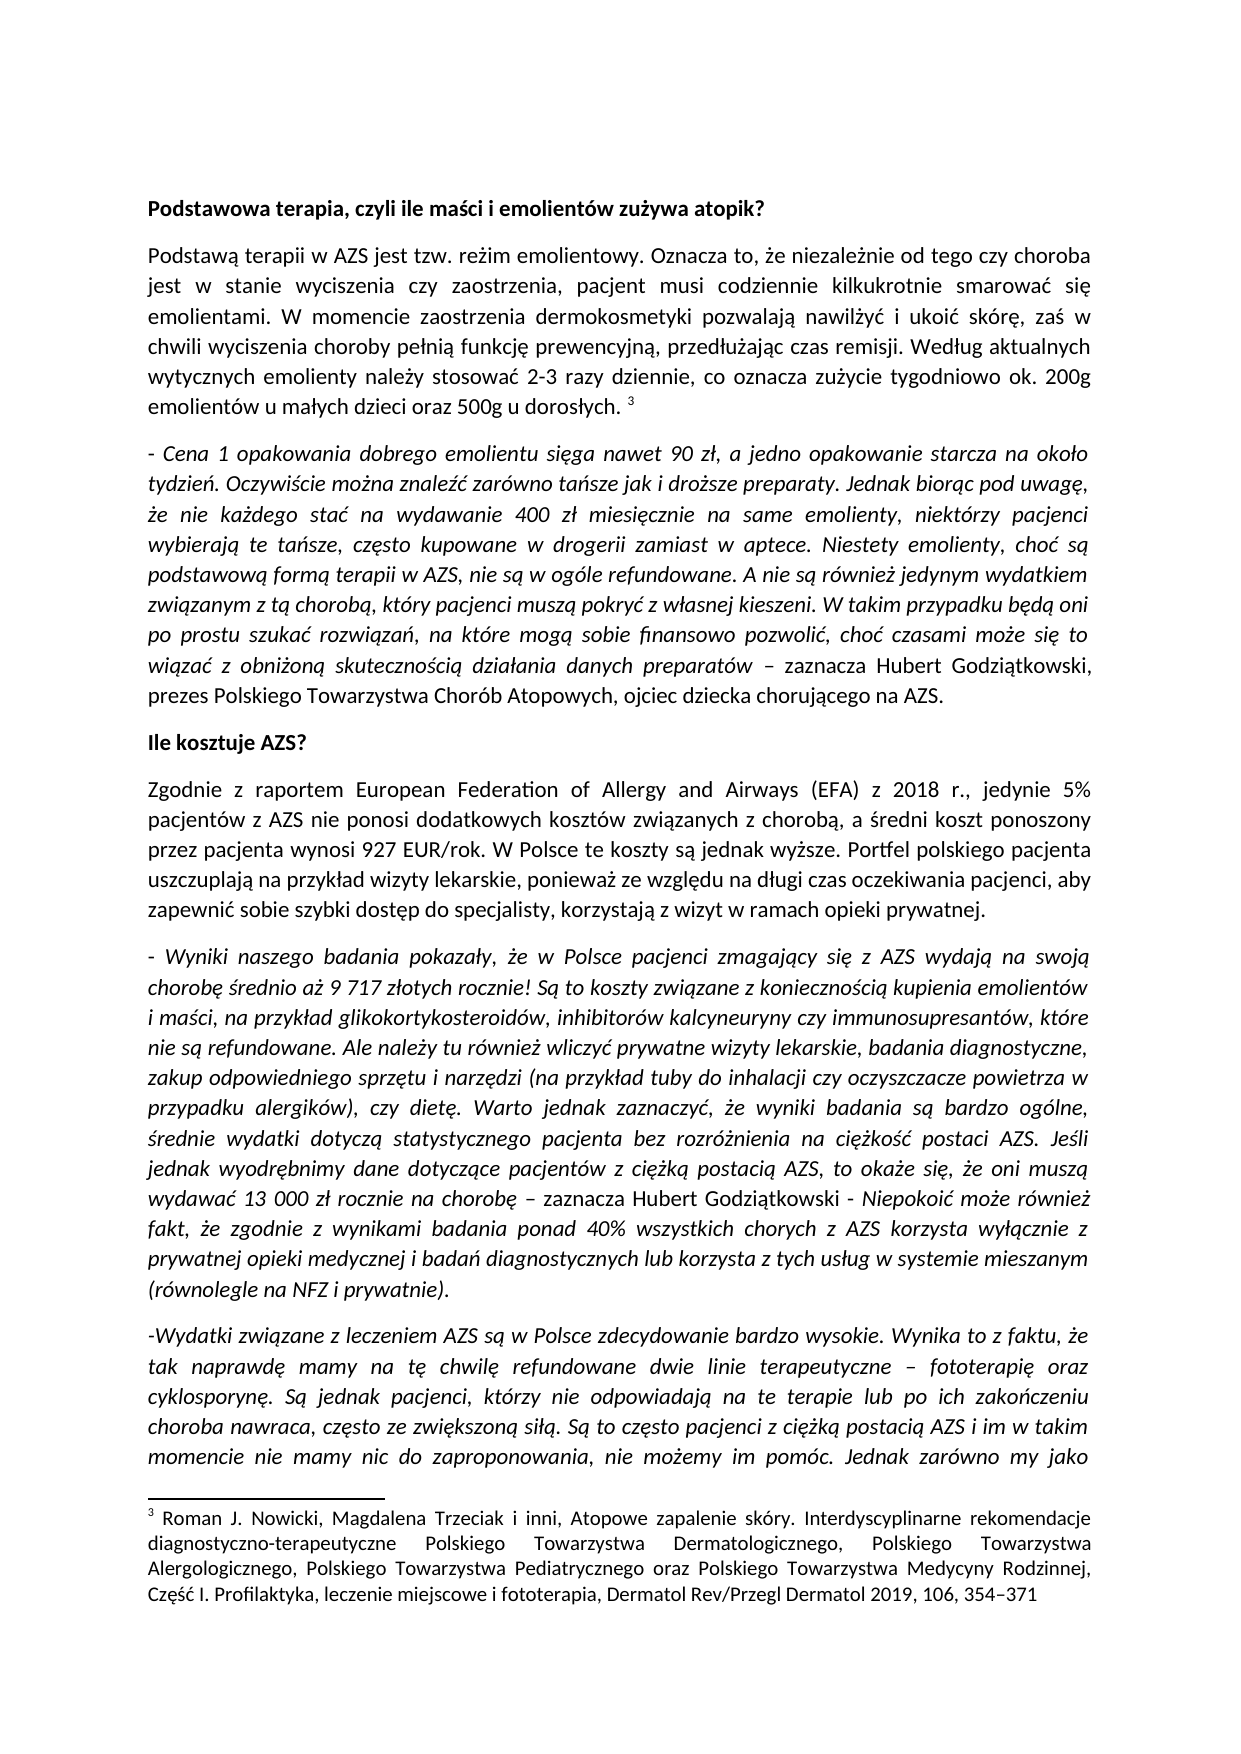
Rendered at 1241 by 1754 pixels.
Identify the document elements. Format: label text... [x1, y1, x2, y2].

text - Wyniki naszego badania pokazały, że w Polsce pacjenci zmagający się z AZS wydają na swoją chorobę średnio aż 9 717 złotych rocznie! Są to koszty związane z koniecznością kupienia emolientów i maści, na przykład glikokortykosteroidów, inhibitorów kalcyneuryny czy immunosupresantów, które nie są refundowane. Ale należy tu również wliczyć prywatne wizyty lekarskie, badania diagnostyczne, zakup odpowiedniego sprzętu i narzędzi (na przykład tuby do inhalacji czy oczyszczacze powietrza w przypadku alergików), czy dietę. Warto jednak zaznaczyć, że wyniki badania są bardzo ogólne, średnie wydatki dotyczą statystycznego pacjenta bez rozróżnienia na ciężkość postaci AZS. Jeśli jednak wyodrębnimy dane dotyczące pacjentów z ciężką postacią AZS, to okaże się, że oni muszą wydawać 13 000 zł rocznie na chorobę – zaznacza Hubert Godziątkowski - Niepokoić może również fakt, że zgodnie z wynikami badania ponad 40% wszystkich chorych z AZS korzysta wyłącznie z prywatnej opieki medycznej i badań diagnostycznych lub korzysta z tych usług w systemie mieszanym (równolegle na NFZ i prywatnie). [148, 942, 1093, 1303]
text Ile kosztuje AZS? [148, 728, 1093, 756]
text Podstawowa terapia, czyli ile maści i emolientów zużywa atopik? [148, 194, 1093, 222]
text - Cena 1 opakowania dobrego emolientu sięga nawet 90 zł, a jedno opakowanie starcza na około tydzień. Oczywiście można znaleźć zarówno tańsze jak i droższe preparaty. Jednak biorąc pod uwagę, że nie każdego stać na wydawanie 400 zł miesięcznie na same emolienty, niektórzy pacjenci wybierają te tańsze, często kupowane w drogerii zamiast w aptece. Niestety emolienty, choć są podstawową formą terapii w AZS, nie są w ogóle refundowane. A nie są również jedynym wydatkiem związanym z tą chorobą, który pacjenci muszą pokryć z własnej kieszeni. W takim przypadku będą oni po prostu szukać rozwiązań, na które mogą sobie finansowo pozwolić, choć czasami może się to wiązać z obniżoną skutecznością działania danych preparatów – zaznacza Hubert Godziątkowski, prezes Polskiego Towarzystwa Chorób Atopowych, ojciec dziecka chorującego na AZS. [148, 439, 1093, 709]
text Podstawą terapii w AZS jest tzw. reżim emolientowy. Oznacza to, że niezależnie od tego czy choroba jest w stanie wyciszenia czy zaostrzenia, pacjent musi codziennie kilkukrotnie smarować się emolientami. W momencie zaostrzenia dermokosmetyki pozwalają nawilżyć i ukoić skórę, zaś w chwili wyciszenia choroby pełnią funkcję prewencyjną, przedłużając czas remisji. Według aktualnych wytycznych emolienty należy stosować 2-3 razy dziennie, co oznacza zużycie tygodniowo ok. 200g emolientów u małych dzieci oraz 500g u dorosłych. [148, 241, 1093, 420]
text Zgodnie z raportem European Federation of Allergy and Airways (EFA) z 2018 r., jedynie 5% pacjentów z AZS nie ponosi dodatkowych kosztów związanych z chorobą, a średni koszt ponoszony przez pacjenta wynosi 927 EUR/rok. W Polsce te koszty są jednak wyższe. Portfel polskiego pacjenta uszczuplają na przykład wizyty lekarskie, ponieważ ze względu na długi czas oczekiwania pacjenci, aby zapewnić sobie szybki dostęp do specjalisty, korzystają z wizyt w ramach opieki prywatnej. [148, 775, 1093, 923]
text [148, 1322, 1093, 1470]
